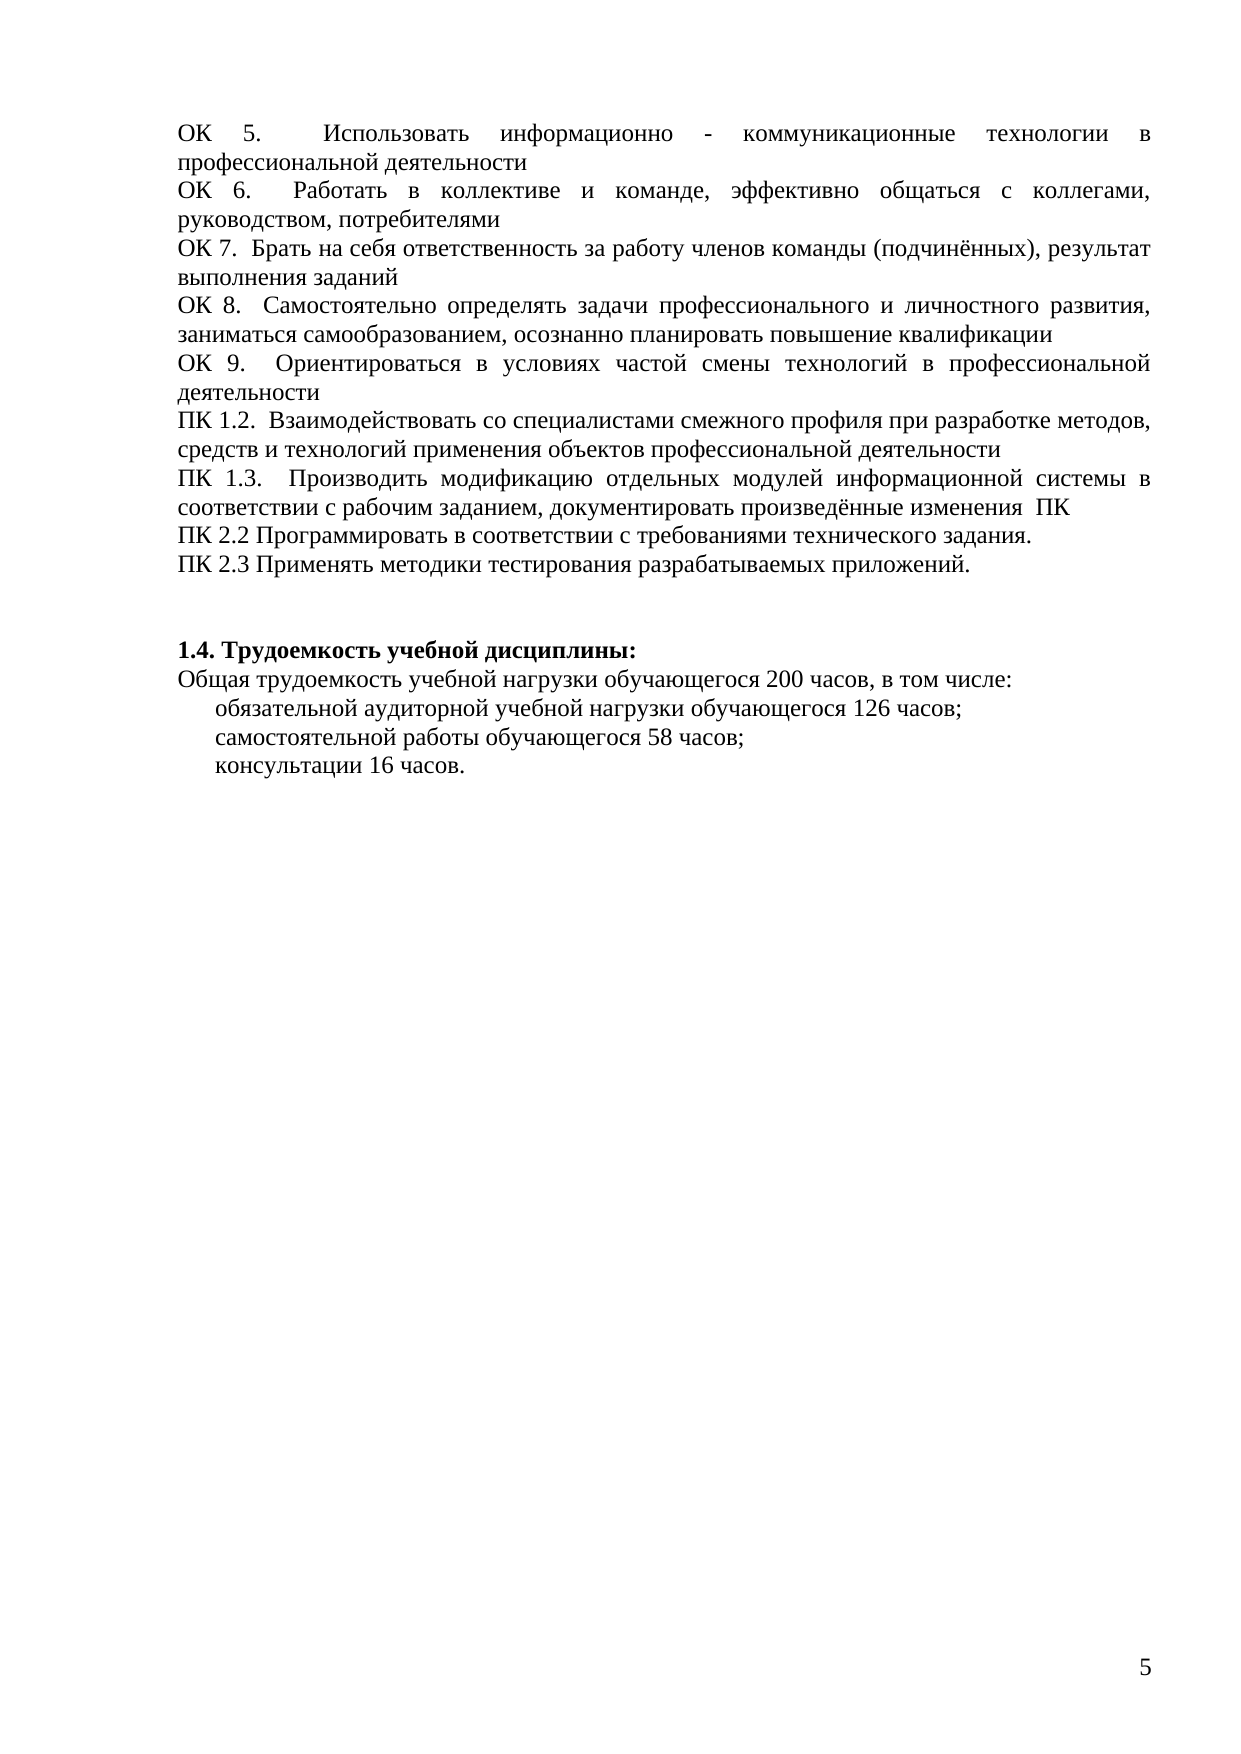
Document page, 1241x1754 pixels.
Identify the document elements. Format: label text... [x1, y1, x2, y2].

text ОК 9. Ориентироваться в условиях частой смены технологий в профессиональной деятельности [177, 348, 1152, 406]
text ПК 1.2. Взаимодействовать со специалистами смежного профиля при разработке методов, средств и технологий применения объектов профессиональной деятельности [177, 406, 1152, 463]
text ОК 7. Брать на себя ответственность за работу членов команды (подчинённых), результат выполнения заданий [177, 233, 1152, 291]
text 1.4. Трудоемкость учебной дисциплины: [177, 636, 1152, 664]
text ОК 5. Использовать информационно - коммуникационные технологии в профессиональной деятельности [177, 118, 1152, 176]
text ПК 2.2 Программировать в соответствии с требованиями технического задания. [177, 521, 1152, 549]
text консультации 16 часов. [215, 751, 1152, 779]
text обязательной аудиторной учебной нагрузки обучающегося 126 часов; [215, 693, 1152, 722]
text самостоятельной работы обучающегося 58 часов; [215, 722, 1152, 751]
text ОК 8. Самостоятельно определять задачи профессионального и личностного развития, заниматься самообразованием, осознанно планировать повышение квалификации [177, 291, 1152, 348]
text ПК 2.3 Применять методики тестирования разрабатываемых приложений. [177, 549, 1152, 578]
text ПК 1.3. Производить модификацию отдельных модулей информационной системы в соответствии с рабочим заданием, документировать произведённые изменения ПК [177, 463, 1152, 521]
text Общая трудоемкость учебной нагрузки обучающегося 200 часов, в том числе: [177, 664, 1152, 693]
text ОК 6. Работать в коллективе и команде, эффективно общаться с коллегами, руководством, потребителями [177, 176, 1152, 233]
